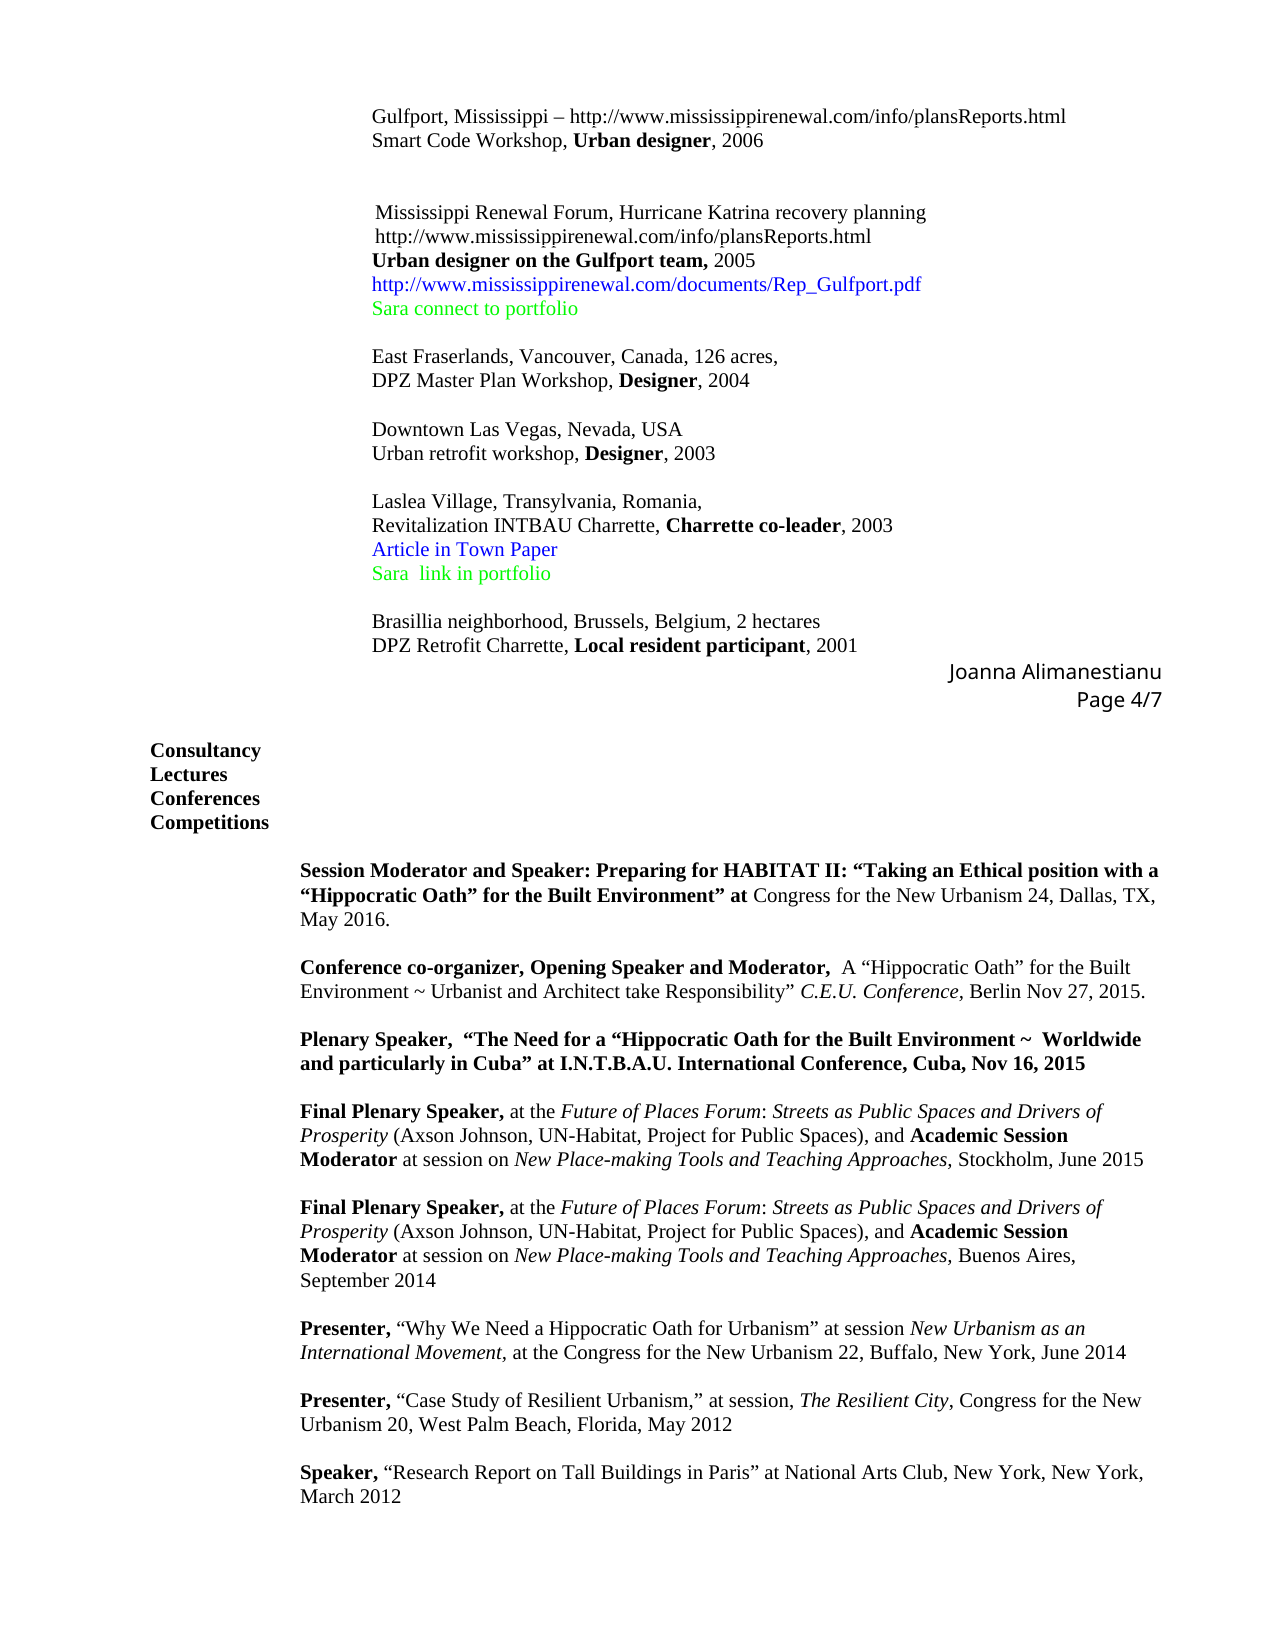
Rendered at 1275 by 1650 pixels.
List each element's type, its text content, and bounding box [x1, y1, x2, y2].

list East Fraserlands, Vancouver, Canada, 126 acres, [372, 344, 1162, 368]
list Urban retrofit workshop, Designer, 2003 [372, 441, 1162, 465]
list Sara link in portfolio [372, 561, 1162, 585]
text Page 4/7 [150, 686, 1162, 714]
list Gulfport, Mississippi – http://www.mississippirenewal.com/info/plansReports.html [372, 104, 1162, 128]
text Final Plenary Speaker, at the Future of Places Forum: Streets as Public Spaces and Drivers of Prosperity (Axson Johnson, UN-Habitat, Project for Public Spaces), and Academic Session Moderator at session on New Place-making Tools and Teaching Approaches, Buenos Aires, September 2014 [150, 1195, 1162, 1292]
list Downtown Las Vegas, Nevada, USA [372, 417, 1162, 441]
text Joanna Alimanestianu [150, 657, 1162, 686]
list Smart Code Workshop, Urban designer, 2006 [372, 128, 1162, 152]
text Final Plenary Speaker, at the Future of Places Forum: Streets as Public Spaces and Drivers of Prosperity (Axson Johnson, UN-Habitat, Project for Public Spaces), and Academic Session Moderator at session on New Place-making Tools and Teaching Approaches, Stockholm, June 2015 [150, 1099, 1162, 1171]
list Revitalization INTBAU Charrette, Charrette co-leader, 2003 [372, 513, 1162, 537]
text Conferences [150, 786, 1162, 810]
list DPZ Retrofit Charrette, Local resident participant, 2001 [372, 633, 1162, 657]
text Presenter, “Why We Need a Hippocratic Oath for Urbanism” at session New Urbanism as an International Movement, at the Congress for the New Urbanism 22, Buffalo, New York, June 2014 [150, 1316, 1162, 1364]
text Presenter, “Case Study of Resilient Urbanism,” at session, The Resilient City, Congress for the New Urbanism 20, West Palm Beach, Florida, May 2012 [150, 1388, 1162, 1436]
list Brasillia neighborhood, Brussels, Belgium, 2 hectares [372, 609, 1162, 633]
text Competitions [150, 810, 1162, 834]
list Sara connect to portfolio [372, 296, 1162, 320]
text Session Moderator and Speaker: Preparing for HABITAT II: “Taking an Ethical position with a “Hippocratic Oath” for the Built Environment” at Congress for the New Urbanism 24, Dallas, TX, May 2016. [150, 858, 1162, 931]
list Mississippi Renewal Forum, Hurricane Katrina recovery planning http://www.mississippirenewal.com/info/plansReports.html [375, 200, 1162, 248]
text Lectures [150, 762, 1162, 786]
list http://www.mississippirenewal.com/documents/Rep_Gulfport.pdf [372, 272, 1162, 296]
list Article in Town Paper [372, 537, 1162, 561]
list Urban designer on the Gulfport team, 2005 [372, 248, 1162, 272]
list DPZ Master Plan Workshop, Designer, 2004 [372, 368, 1162, 392]
text Consultancy [150, 738, 1162, 762]
text Plenary Speaker, “The Need for a “Hippocratic Oath for the Built Environment ~ Worldwide and particularly in Cuba” at I.N.T.B.A.U. International Conference, Cuba, Nov 16, 2015 [150, 1027, 1162, 1075]
list Laslea Village, Transylvania, Romania, [372, 489, 1162, 513]
text Conference co-organizer, Opening Speaker and Moderator, A “Hippocratic Oath” for the Built Environment ~ Urbanist and Architect take Responsibility” C.E.U. Conference, Berlin Nov 27, 2015. [150, 955, 1162, 1003]
text Speaker, “Research Report on Tall Buildings in Paris” at National Arts Club, New York, New York, March 2012 [150, 1460, 1162, 1508]
